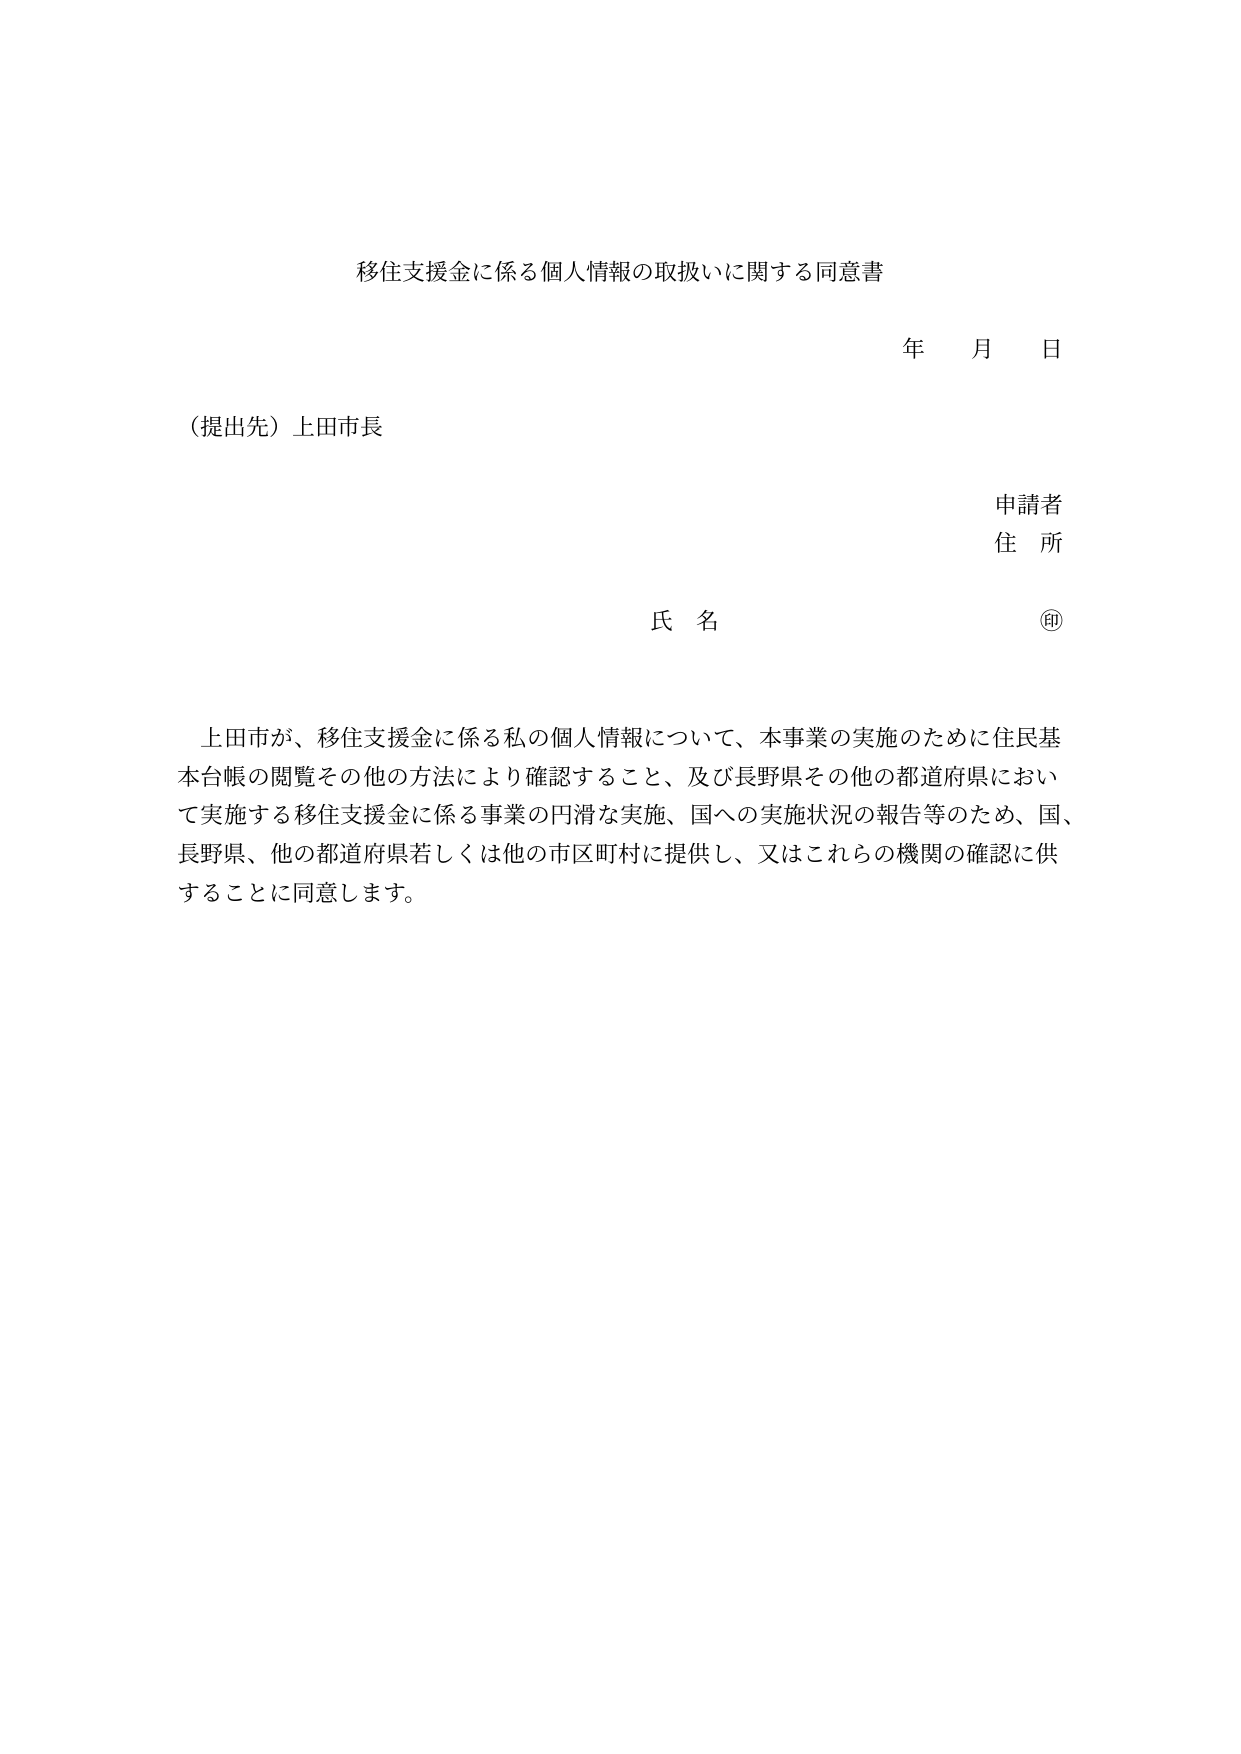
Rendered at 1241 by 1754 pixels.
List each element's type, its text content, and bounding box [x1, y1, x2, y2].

text 年 月 日 [177, 328, 1063, 367]
text 移住支援金に係る個人情報の取扱いに関する同意書 [177, 251, 1063, 289]
text （提出先）上田市長 [177, 406, 1063, 445]
text 住 所 [177, 523, 1063, 561]
text 申請者 [177, 484, 1063, 523]
text 上田市が、移住支援金に係る私の個人情報について、本事業の実施のために住民基本台帳の閲覧その他の方法により確認すること、及び長野県その他の都道府県において実施する移住支援金に係る事業の円滑な実施、国への実施状況の報告等のため、国、長野県、他の都道府県若しくは他の市区町村に提供し、又はこれらの機関の確認に供することに同意します。 [177, 717, 1063, 911]
text 氏 名 ㊞ [177, 600, 1063, 639]
